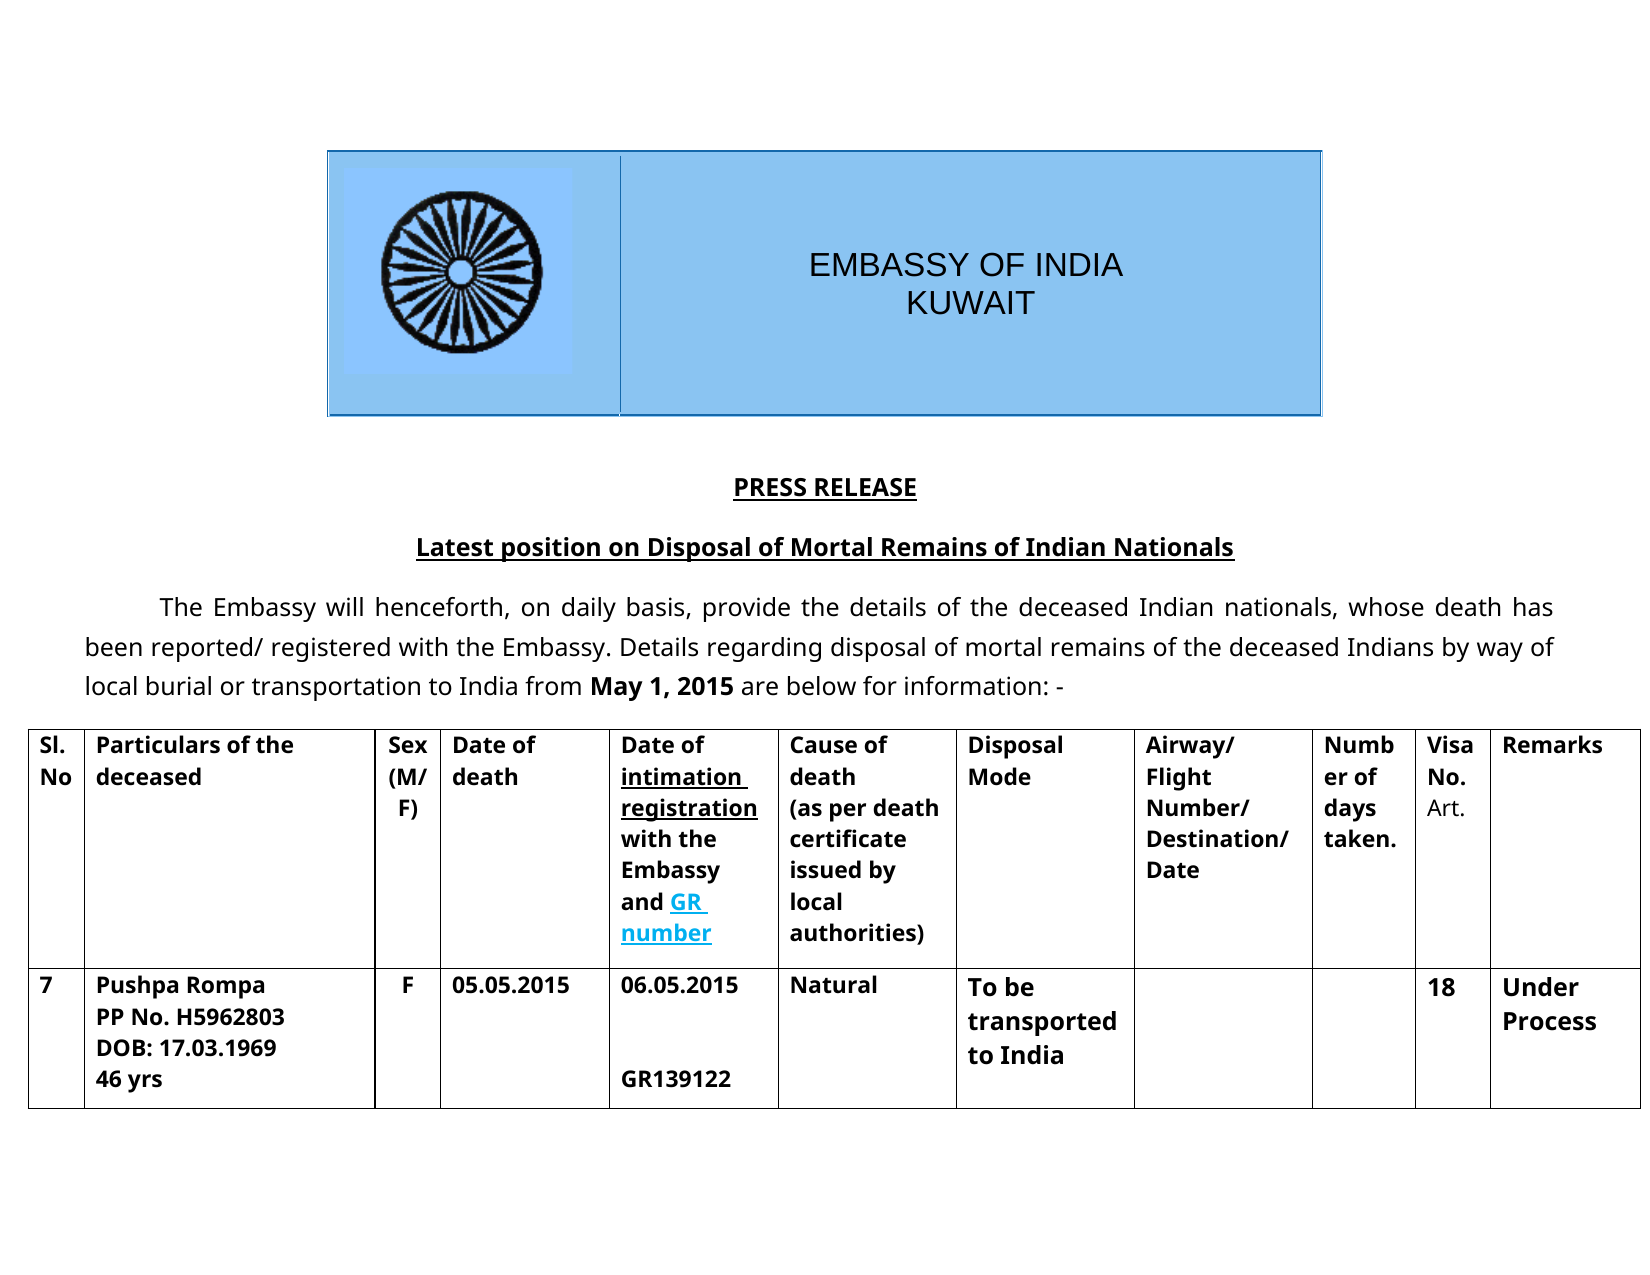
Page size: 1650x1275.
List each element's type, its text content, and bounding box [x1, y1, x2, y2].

table_header Date of intimation registration with the Embassy and GR number [610, 730, 778, 968]
table_cell 05.05.2015 [441, 969, 609, 1108]
table_cell Under Process [1491, 969, 1640, 1108]
table_header Visa No. Art. [1416, 730, 1490, 968]
table_header Number of days taken. [1313, 730, 1415, 968]
table_header Date of death [441, 730, 609, 968]
table_header Disposal Mode [957, 730, 1134, 968]
table_cell 7 [29, 969, 84, 1108]
table_header EMBASSY OF [620, 153, 1320, 414]
text Latest position on Disposal of Mortal Remains of Indian Nationals [150, 530, 1500, 564]
table_cell F [376, 969, 440, 1108]
table_header [330, 153, 620, 414]
table_header Airway/ Flight Number/ Destination/ Date [1135, 730, 1312, 968]
picture [344, 168, 573, 374]
text PRESS RELEASE [150, 470, 1500, 504]
table_header Particulars of the deceased [85, 730, 374, 968]
table_header Remarks [1491, 730, 1640, 968]
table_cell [957, 969, 1134, 1108]
table_cell Natural [779, 969, 956, 1108]
table_cell 06.05.2015 GR139122 [610, 969, 778, 1108]
table_cell 18 [1416, 969, 1490, 1108]
table_header Sex (M/F) [376, 730, 440, 968]
table_cell [1135, 969, 1312, 1108]
text The Embassy will henceforth, on daily basis, provide the details of the deceased Indian nationals, whose death has been reported/ registered with the Embassy. Details regarding disposal of mortal remains of the deceased Indians by way of local burial or transportation to India from May 1, 2015 are below for information: - [84, 590, 1556, 702]
table_cell Pushpa Rompa PP No. H5962803 DOB: 17.03.1969 46 yrs [85, 969, 374, 1108]
table_cell [1313, 969, 1415, 1108]
table_header Cause of death (as per death certificate issued by local authorities) [779, 730, 956, 968]
table_header Sl. No [29, 730, 84, 968]
